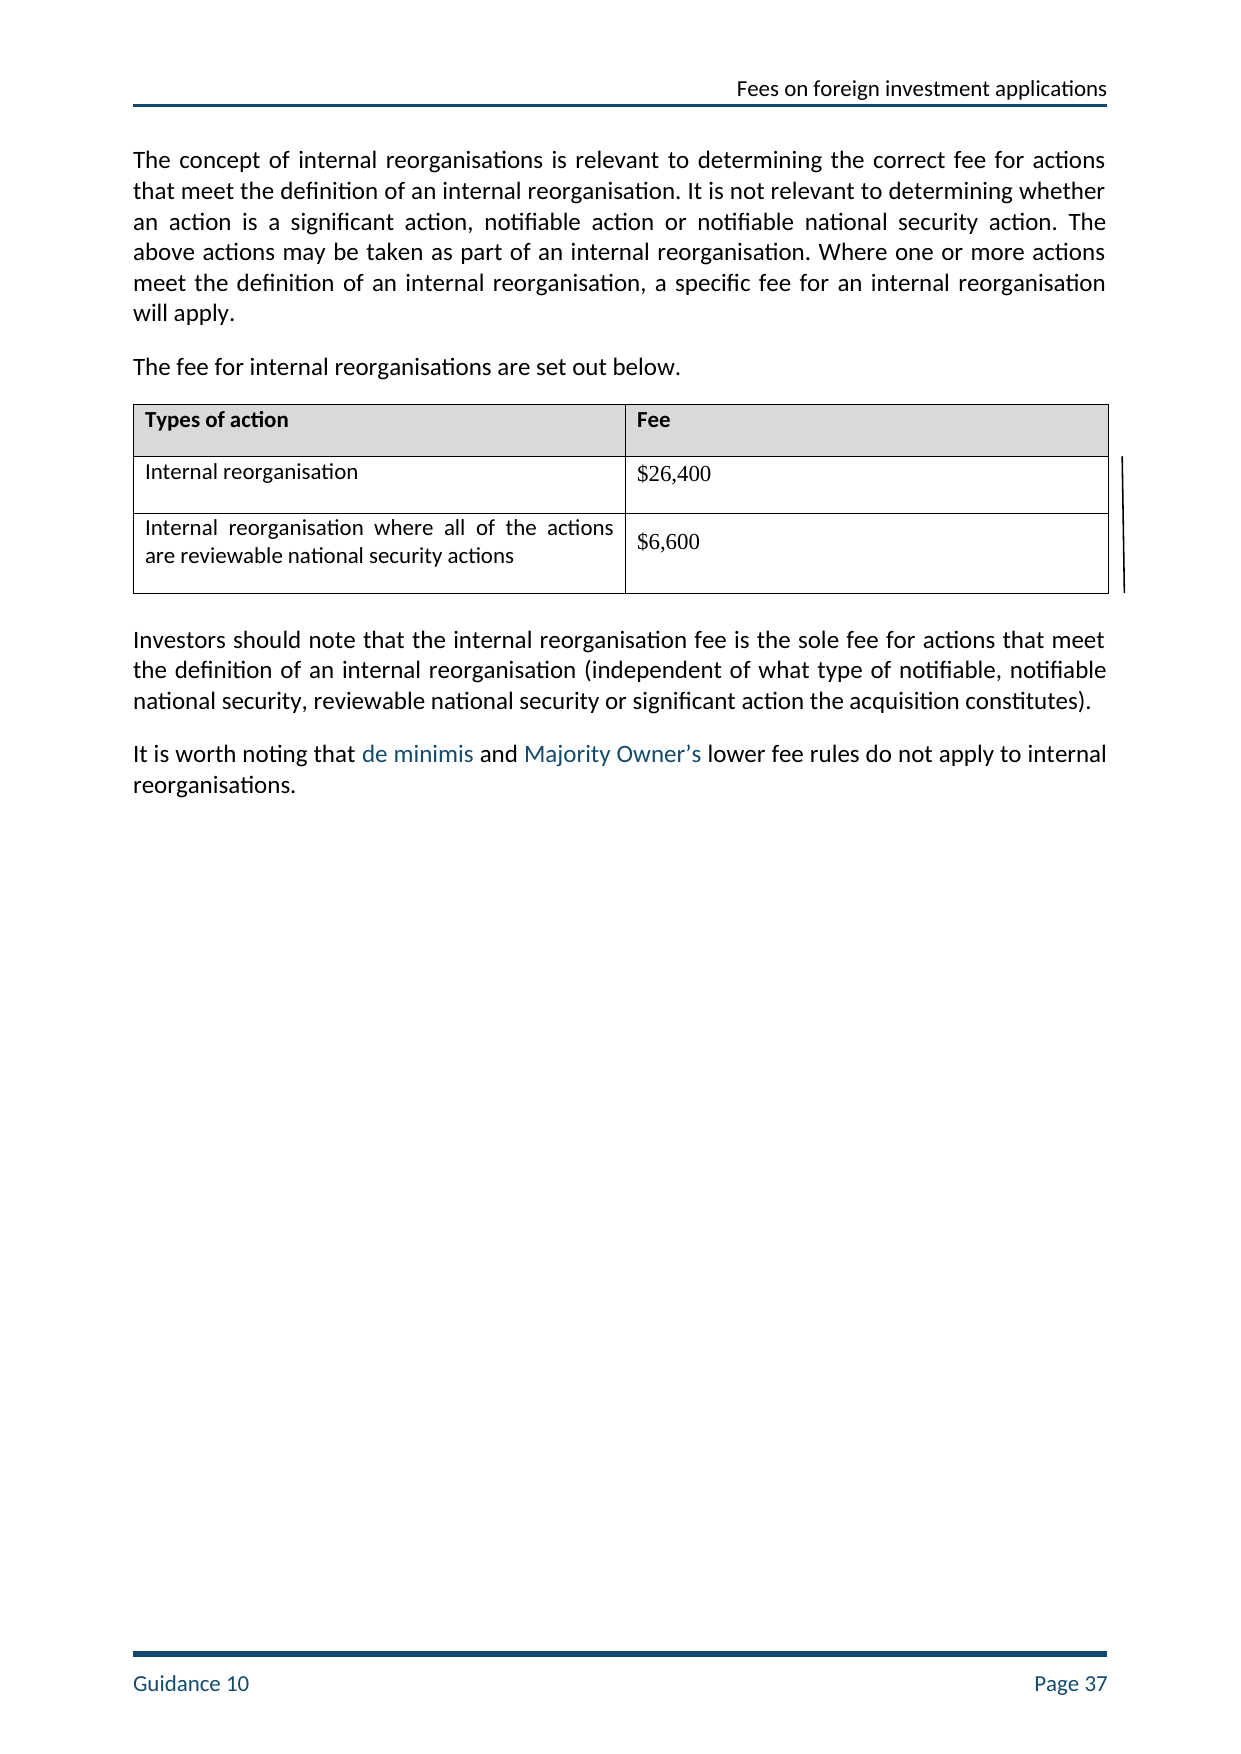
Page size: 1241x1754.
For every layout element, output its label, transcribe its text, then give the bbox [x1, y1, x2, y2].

table_cell $6,600 [626, 514, 1108, 592]
table_cell Internal reorganisation [134, 457, 625, 512]
text It is worth noting that de minimis and Majority Owner’s lower fee rules do not apply to internal reorganisations. [133, 738, 1107, 799]
text The fee for internal reorganisations are set out below. [133, 351, 1107, 381]
text Investors should note that the internal reorganisation fee is the sole fee for actions that meet the definition of an internal reorganisation (independent of what type of notifiable, notifiable national security, reviewable national security or significant action the acquisition constitutes). [133, 624, 1107, 716]
table_header Types of action [134, 405, 625, 456]
text The concept of internal reorganisations is relevant to determining the correct fee for actions that meet the definition of an internal reorganisation. It is not relevant to determining whether an action is a significant action, notifiable action or notifiable national security action. The above actions may be taken as part of an internal reorganisation. Where one or more actions meet the definition of an internal reorganisation, a specific fee for an internal reorganisation will apply. [133, 144, 1107, 328]
table_cell Internal reorganisation where all of the actions are reviewable national security actions [134, 514, 625, 592]
table_header Fee [626, 405, 1108, 456]
table_cell $26,400 [626, 457, 1108, 512]
